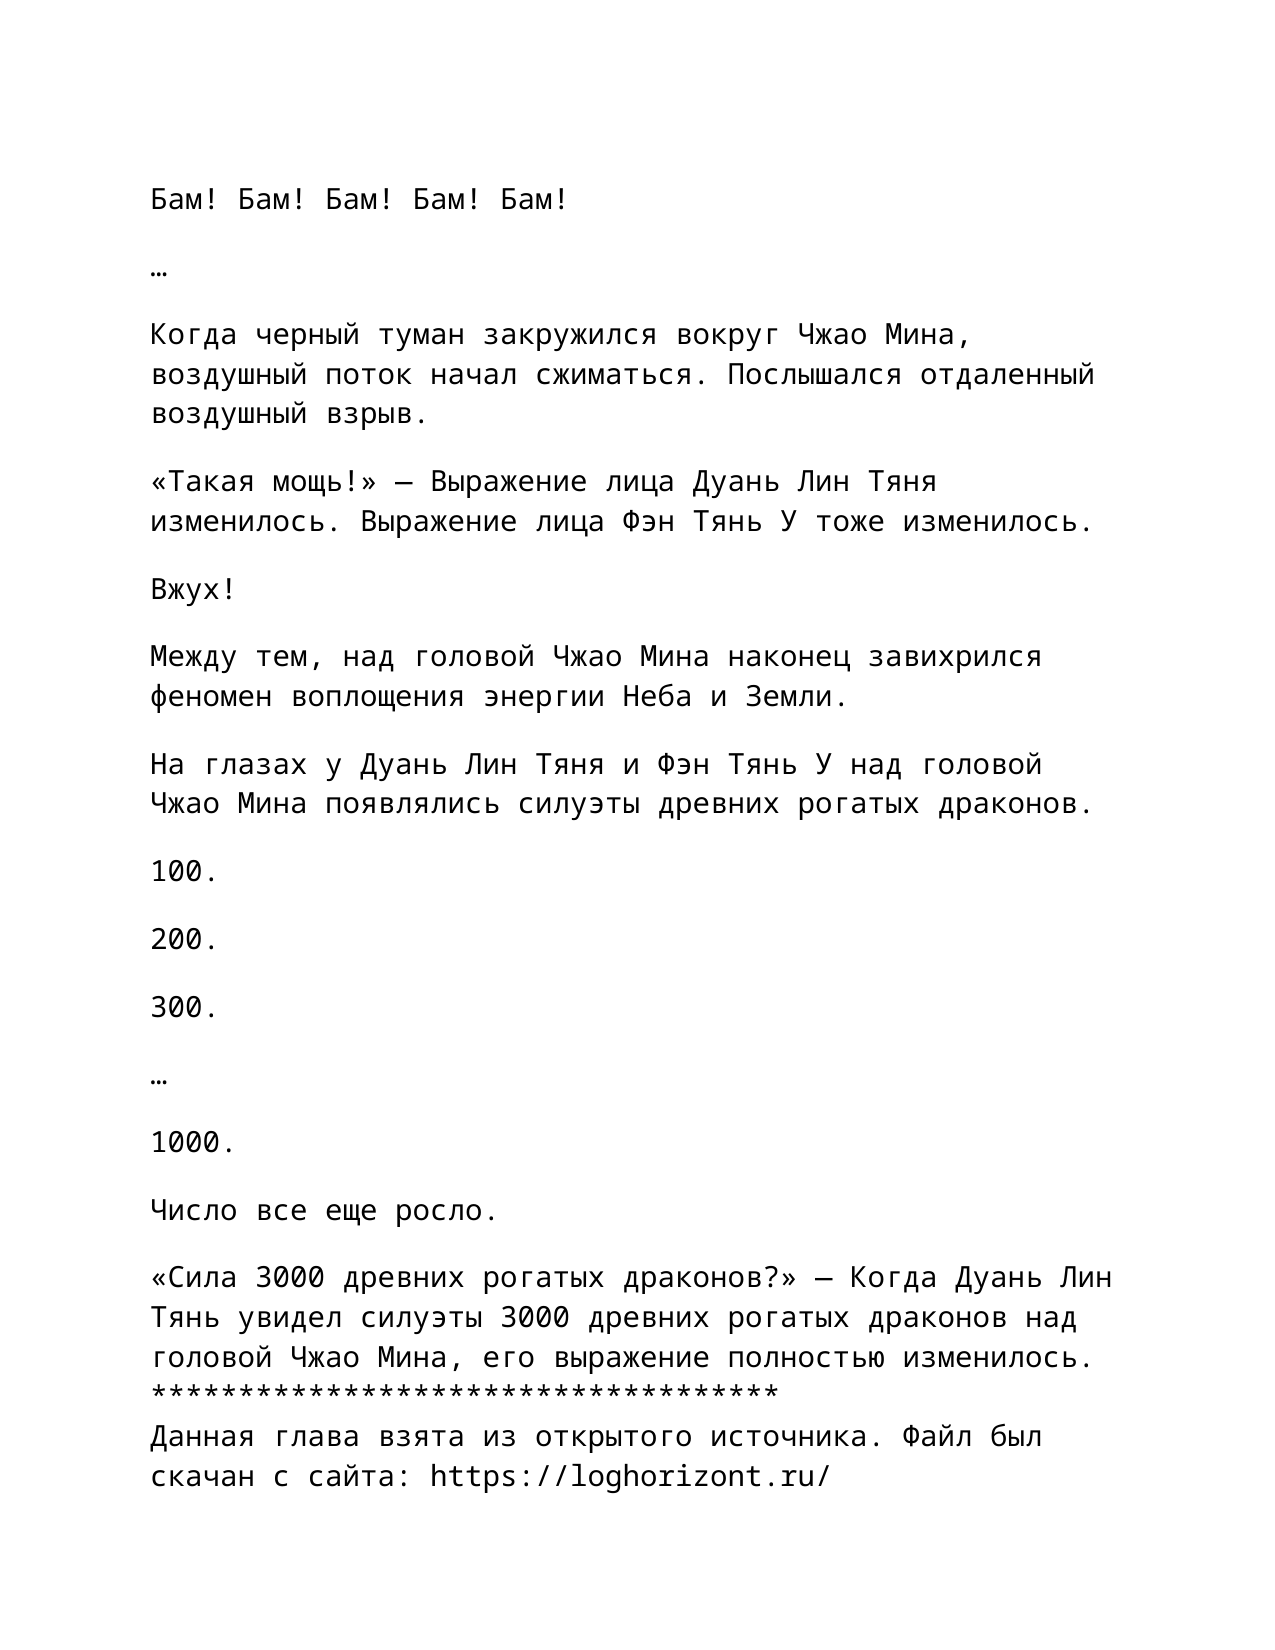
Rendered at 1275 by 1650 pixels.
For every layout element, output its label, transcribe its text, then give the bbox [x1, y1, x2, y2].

text 1000. [150, 1121, 1125, 1161]
text Данная глава взята из открытого источника. Файл был скачан с сайта: https://loghorizont.ru/ [150, 1415, 1125, 1495]
text … [150, 246, 1125, 285]
text «Сила 3000 древних рогатых драконов?» — Когда Дуань Лин Тянь увидел силуэты 3000 древних рогатых драконов над головой Чжао Мина, его выражение полностью изменилось. [150, 1257, 1125, 1376]
text Бам! Бам! Бам! Бам! Бам! [150, 178, 1125, 218]
text 300. [150, 986, 1125, 1026]
text 200. [150, 918, 1125, 958]
text Когда черный туман закружился вокруг Чжао Мина, воздушный поток начал сжиматься. Послышался отдаленный воздушный взрыв. [150, 313, 1125, 432]
text На глазах у Дуань Лин Тяня и Фэн Тянь У над головой Чжао Мина появлялись силуэты древних рогатых драконов. [150, 743, 1125, 822]
text Число все еще росло. [150, 1189, 1125, 1229]
text Между тем, над головой Чжао Мина наконец завихрился феномен воплощения энергии Неба и Земли. [150, 636, 1125, 715]
text Вжух! [150, 568, 1125, 608]
text … [150, 1053, 1125, 1093]
text 100. [150, 850, 1125, 890]
text «Такая мощь!» — Выражение лица Дуань Лин Тяня изменилось. Выражение лица Фэн Тянь У тоже изменилось. [150, 461, 1125, 540]
text ************************************ [150, 1376, 1125, 1415]
